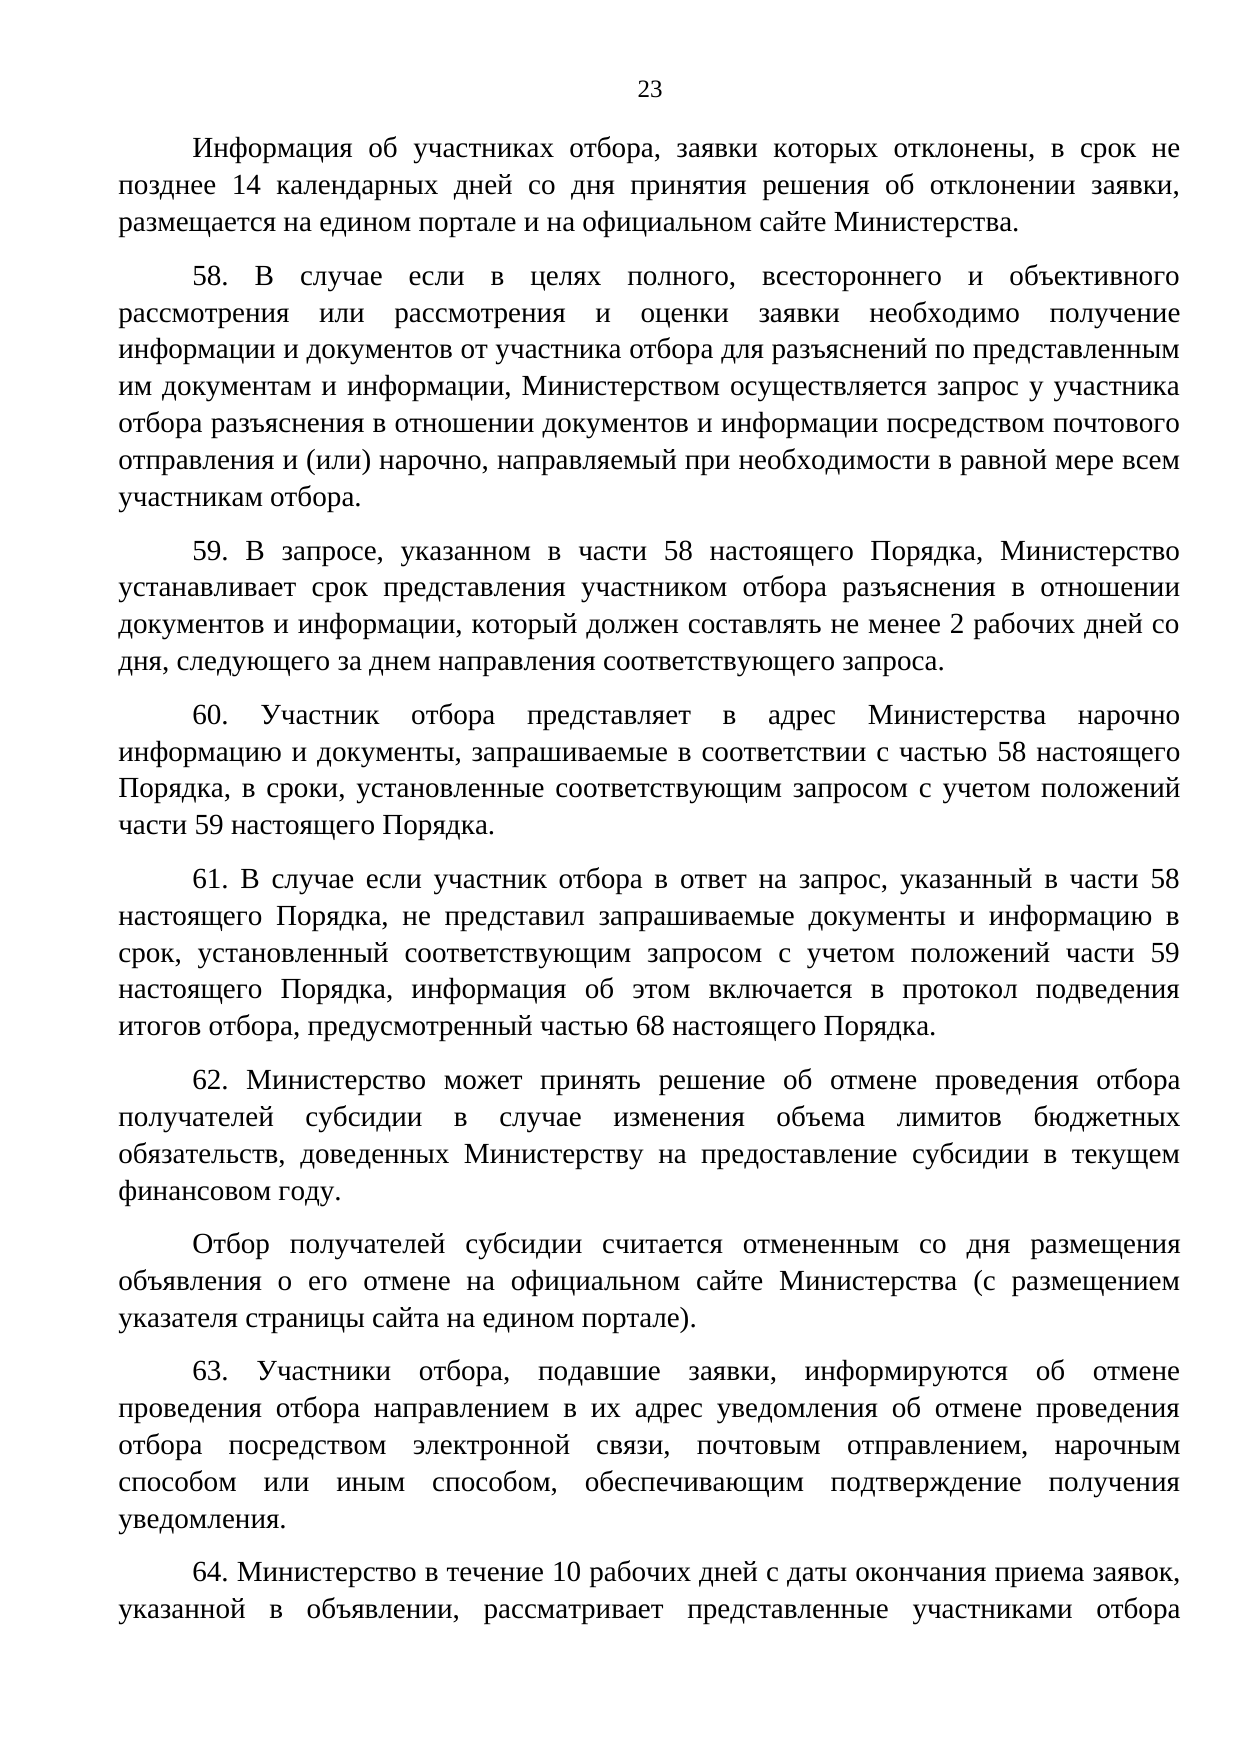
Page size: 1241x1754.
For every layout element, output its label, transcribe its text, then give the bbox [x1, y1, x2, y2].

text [118, 1554, 1181, 1625]
text 59. В запросе, указанном в части 58 настоящего Порядка, Министерство устанавливает срок представления участником отбора разъяснения в отношении документов и информации, который должен составлять не менее 2 рабочих дней со дня, следующего за днем направления соответствующего запроса. [118, 533, 1181, 677]
text 60. Участник отбора представляет в адрес Министерства нарочно информацию и документы, запрашиваемые в соответствии с частью 58 настоящего Порядка, в сроки, установленные соответствующим запросом с учетом положений части 59 настоящего Порядка. [118, 697, 1181, 841]
text 58. В случае если в целях полного, всестороннего и объективного рассмотрения или рассмотрения и оценки заявки необходимо получение информации и документов от участника отбора для разъяснений по представленным им документам и информации, Министерством осуществляется запрос у участника отбора разъяснения в отношении документов и информации посредством почтового отправления и (или) нарочно, направляемый при необходимости в равной мере всем участникам отбора. [118, 258, 1181, 513]
text Отбор получателей субсидии считается отмененным со дня размещения объявления о его отмене на официальном сайте Министерства (с размещением указателя страницы сайта на едином портале). [118, 1226, 1181, 1333]
text 63. Участники отбора, подавшие заявки, информируются об отмене проведения отбора направлением в их адрес уведомления об отмене проведения отбора посредством электронной связи, почтовым отправлением, нарочным способом или иным способом, обеспечивающим подтверждение получения уведомления. [118, 1353, 1181, 1534]
text Информация об участниках отбора, заявки которых отклонены, в срок не позднее 14 календарных дней со дня принятия решения об отклонении заявки, размещается на едином портале и на официальном сайте Министерства. [118, 131, 1181, 238]
text 61. В случае если участник отбора в ответ на запрос, указанный в части 58 настоящего Порядка, не представил запрашиваемые документы и информацию в срок, установленный соответствующим запросом с учетом положений части 59 настоящего Порядка, информация об этом включается в протокол подведения итогов отбора, предусмотренный частью 68 настоящего Порядка. [118, 861, 1181, 1042]
text 62. Министерство может принять решение об отмене проведения отбора получателей субсидии в случае изменения объема лимитов бюджетных обязательств, доведенных Министерству на предоставление субсидии в текущем финансовом году. [118, 1062, 1181, 1206]
